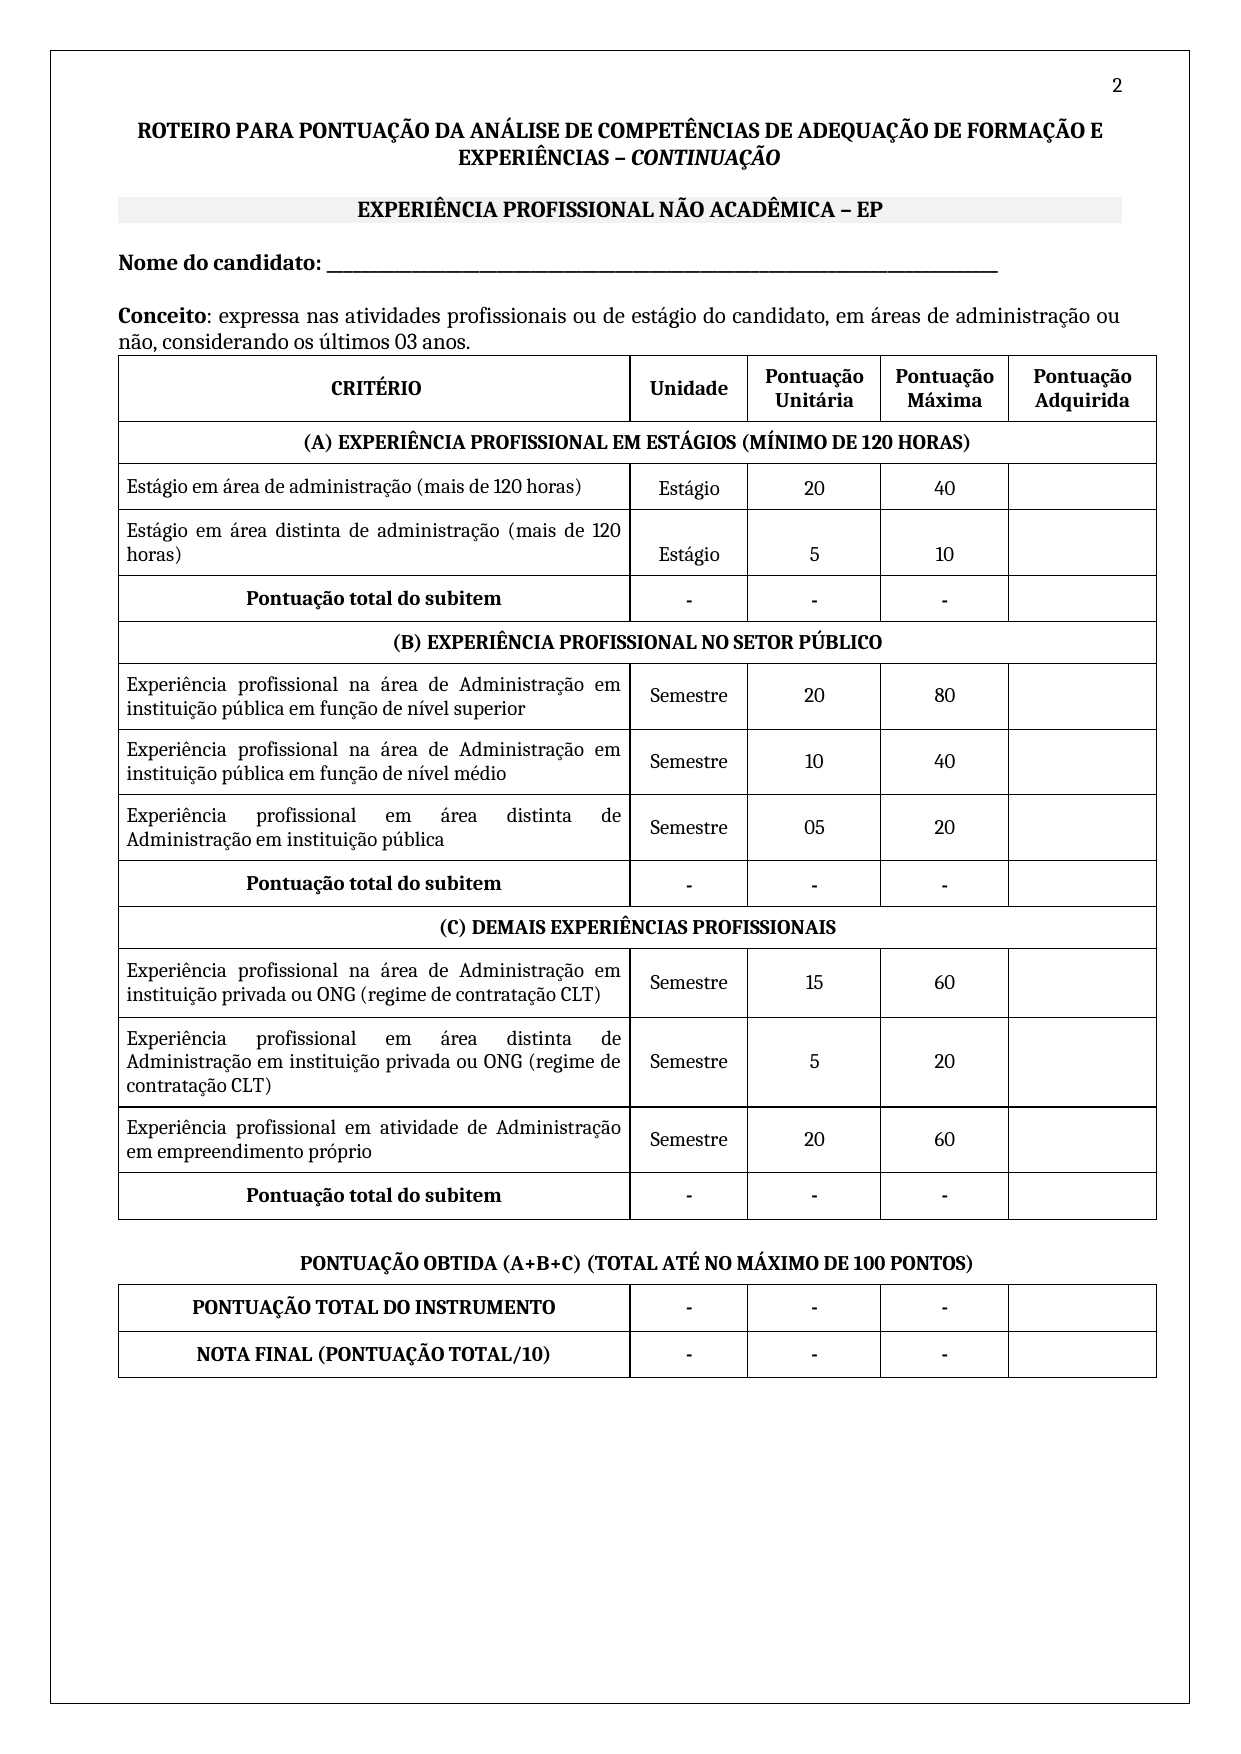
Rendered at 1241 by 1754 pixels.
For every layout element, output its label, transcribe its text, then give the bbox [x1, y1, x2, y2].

table_cell - [631, 1285, 747, 1331]
table_cell [1009, 576, 1156, 621]
table_cell [1009, 795, 1156, 860]
table_cell Semestre [631, 1108, 747, 1172]
table_cell - [881, 576, 1008, 621]
table_cell - [881, 1285, 1008, 1331]
table_cell 10 [881, 510, 1008, 575]
table_cell Experiência profissional em atividade de Administração em empreendimento próprio [119, 1108, 629, 1172]
table_cell Semestre [631, 949, 747, 1017]
table_cell [1009, 1332, 1156, 1377]
table_cell Experiência profissional na área de Administração em instituição pública em função de nível médio [119, 730, 629, 794]
table_cell Semestre [631, 664, 747, 728]
table_header Pontuação Adquirida [1009, 356, 1156, 421]
table_cell 05 [748, 795, 880, 860]
table_cell 40 [881, 730, 1008, 794]
table_cell 20 [881, 1018, 1008, 1106]
table_cell - [881, 1173, 1008, 1218]
table_cell 60 [881, 949, 1008, 1017]
table_cell PONTUAÇÃO OBTIDA (A+B+C) (TOTAL ATÉ NO MÁXIMO DE 100 PONTOS) [118, 1220, 1157, 1284]
table_cell Experiência profissional na área de Administração em instituição pública em função de nível superior [119, 664, 629, 728]
table_cell (C) DEMAIS EXPERIÊNCIAS PROFISSIONAIS [119, 907, 1156, 948]
table_cell - [748, 1285, 880, 1331]
table_cell - [631, 1173, 747, 1218]
table_cell 80 [881, 664, 1008, 728]
table_cell - [631, 576, 747, 621]
table_cell Semestre [631, 795, 747, 860]
table_cell - [748, 1332, 880, 1377]
table_cell - [631, 861, 747, 906]
table_header Unidade [631, 356, 747, 421]
table_cell Estágio em área de administração (mais de 120 horas) [119, 464, 629, 509]
table_cell [1009, 1285, 1156, 1331]
table_cell Pontuação total do subitem [119, 861, 629, 906]
text ROTEIRO PARA PONTUAÇÃO DA ANÁLISE DE COMPETÊNCIAS DE ADEQUAÇÃO DE FORMAÇÃO E EXPERIÊNCIAS – CONTINUAÇÃO [118, 118, 1122, 171]
table_cell 20 [748, 464, 880, 509]
table_header Pontuação Unitária [748, 356, 880, 421]
table_cell Experiência profissional na área de Administração em instituição privada ou ONG (regime de contratação CLT) [119, 949, 629, 1017]
table_cell Pontuação total do subitem [119, 1173, 629, 1218]
table_cell [1009, 464, 1156, 509]
table_cell 40 [881, 464, 1008, 509]
table_cell Semestre [631, 730, 747, 794]
table_cell Estágio [631, 464, 747, 509]
table_cell [1009, 1108, 1156, 1172]
text EXPERIÊNCIA PROFISSIONAL NÃO ACADÊMICA – EP [118, 197, 1122, 223]
table_cell Estágio em área distinta de administração (mais de 120 horas) [119, 510, 629, 575]
table_cell (B) EXPERIÊNCIA PROFISSIONAL NO SETOR PÚBLICO [119, 622, 1156, 663]
table_cell 20 [748, 1108, 880, 1172]
table_cell 20 [881, 795, 1008, 860]
table_cell - [881, 861, 1008, 906]
table_cell NOTA FINAL (PONTUAÇÃO TOTAL/10) [119, 1332, 629, 1377]
table_cell - [631, 1332, 747, 1377]
table_cell 60 [881, 1108, 1008, 1172]
table_cell 20 [748, 664, 880, 728]
table_cell 5 [748, 510, 880, 575]
text Conceito: expressa nas atividades profissionais ou de estágio do candidato, em áreas de administração ou não, considerando os últimos 03 anos. [118, 303, 1122, 355]
table_cell [1009, 510, 1156, 575]
table_header CRITÉRIO [119, 356, 629, 421]
table_cell [1009, 1018, 1156, 1106]
table_cell Estágio [631, 510, 747, 575]
table_cell 15 [748, 949, 880, 1017]
table_cell [1009, 730, 1156, 794]
table_cell Semestre [631, 1018, 747, 1106]
table_cell Experiência profissional em área distinta de Administração em instituição privada ou ONG (regime de contratação CLT) [119, 1018, 629, 1106]
table_cell - [748, 861, 880, 906]
text Nome do candidato: _______________________________________________________________________________ [118, 250, 1122, 276]
table_cell [1009, 1173, 1156, 1218]
table_cell [1009, 949, 1156, 1017]
table_header Pontuação Máxima [881, 356, 1008, 421]
table_cell PONTUAÇÃO TOTAL DO INSTRUMENTO [119, 1285, 629, 1331]
table_cell - [881, 1332, 1008, 1377]
table_cell 5 [748, 1018, 880, 1106]
table_cell (A) EXPERIÊNCIA PROFISSIONAL EM ESTÁGIOS (MÍNIMO DE 120 HORAS) [119, 422, 1156, 463]
table_cell [1009, 861, 1156, 906]
table_cell - [748, 576, 880, 621]
table_cell Pontuação total do subitem [119, 576, 629, 621]
table_cell - [748, 1173, 880, 1218]
table_cell [1009, 664, 1156, 728]
table_cell Experiência profissional em área distinta de Administração em instituição pública [119, 795, 629, 860]
table_cell 10 [748, 730, 880, 794]
